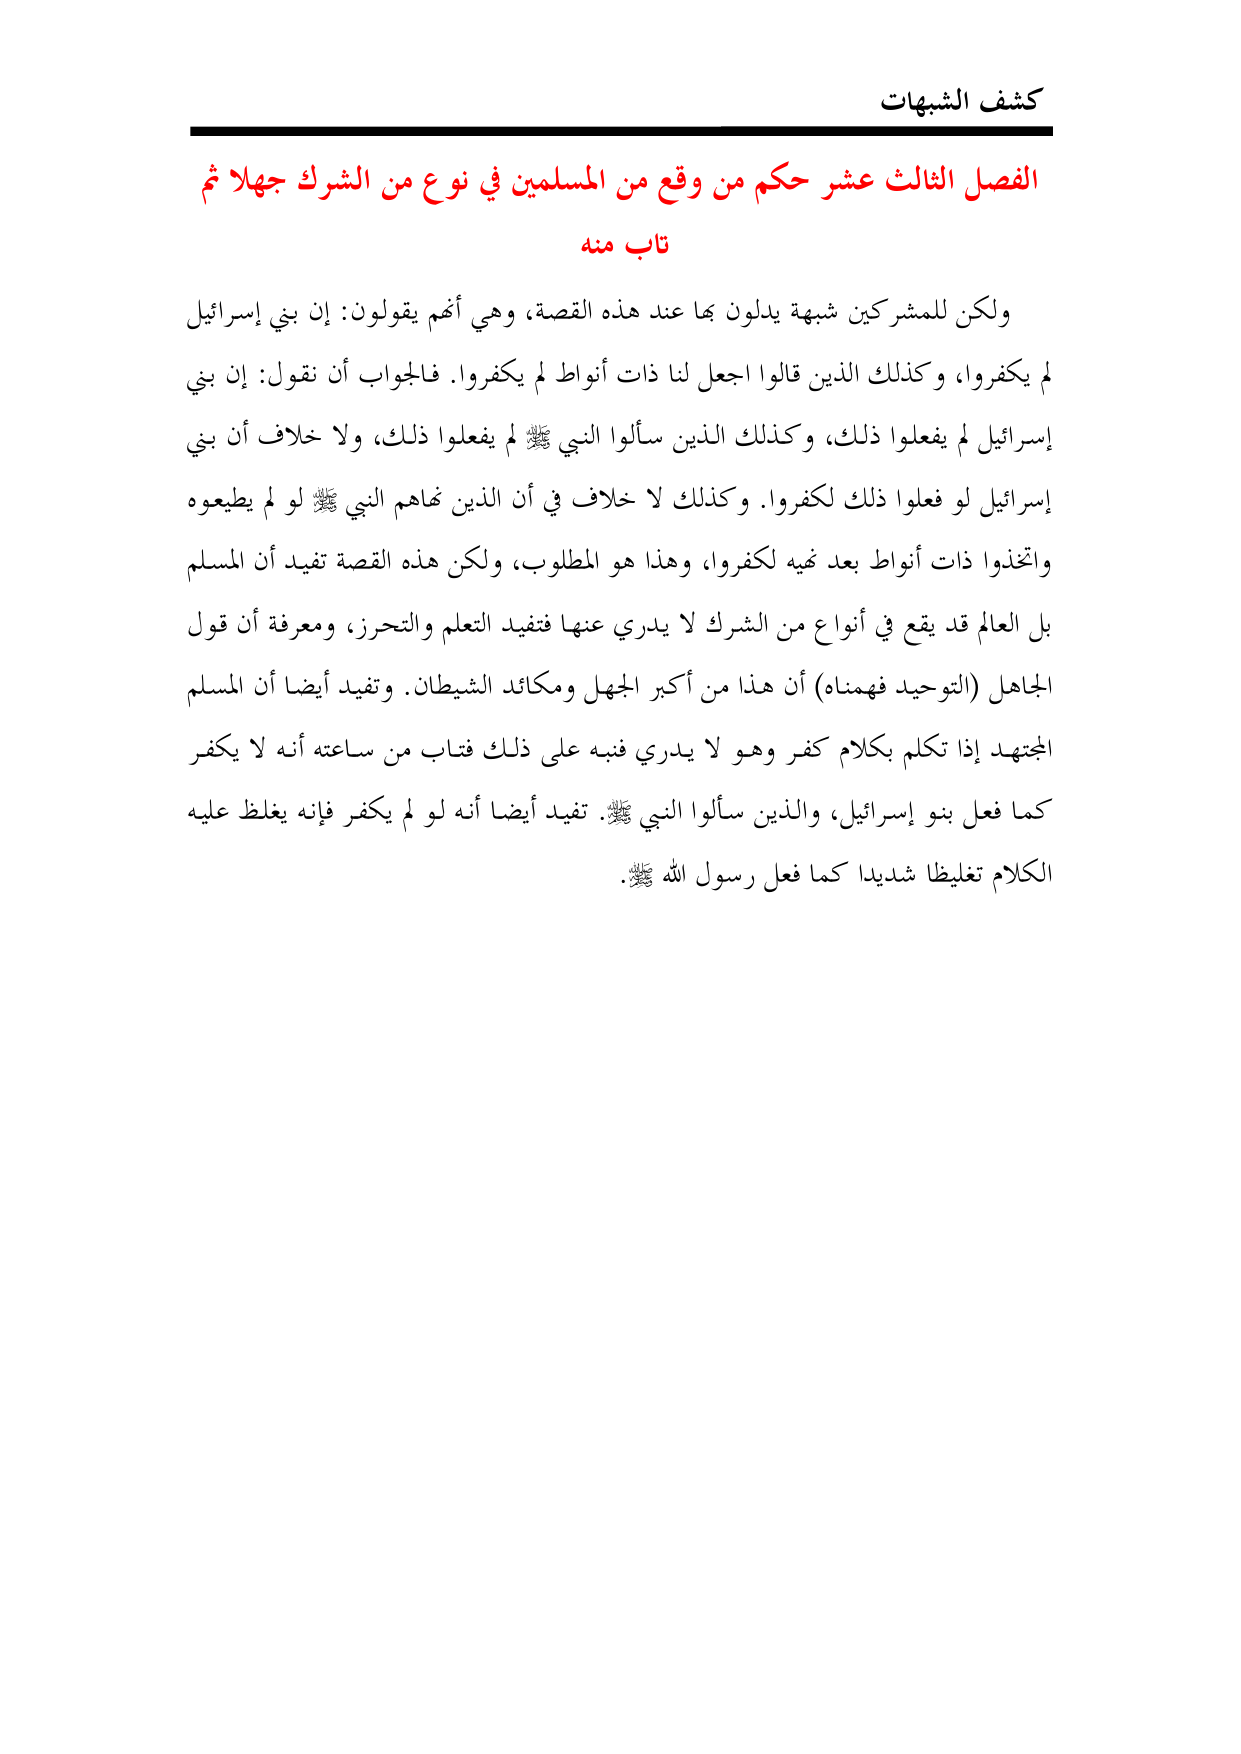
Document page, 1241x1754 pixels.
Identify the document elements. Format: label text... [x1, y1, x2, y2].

text ولكن للمشركين شبهة يدلون بها عند هذه القصة، وهي أنهم يقولون: إن بني إسرائيل لم يكفروا، وكذلك الذين قالوا اجعل لنا ذات أنواط لم يكفروا. فالجواب أن نقول: إن بني إسرائيل لم يفعلوا ذلك، وكذلك الذين سألوا النبي لم يفعلوا ذلك، ولا خلاف أن بني إسرائيل لو فعلوا ذلك لكفروا. وكذلك لا خلاف في أن الذين نهاهم النبي لو لم يطيعوه واتخذوا ذات أنواط بعد نهيه لكفروا، وهذا هو المطلوب، ولكن هذه القصة تفيد أن المسلم بل العالم قد يقع في أنواع من الشرك لا يدري عنها فتفيد التعلم والتحرز، ومعرفة أن قول الجاهل (التوحيد فهمناه) أن هذا من أكبر الجهل ومكائد الشيطان. وتفيد أيضا أن المسلم المجتهد إذا تكلم بكلام كفر وهو لا يدري فنبه على ذلك فتاب من ساعته أنه لا يكفر كما فعل بنو إسرائيل، والذين سألوا النبي . تفيد أيضا أنه لو لم يكفر فإنه يغلظ عليه الكلام تغليظا شديدا كما فعل رسول الله . [187, 278, 1053, 903]
subtitle الفصل الثالث عشر حكم من وقع من المسلمين في نوع من الشرك جهلا ثم تاب منه [187, 150, 1053, 278]
